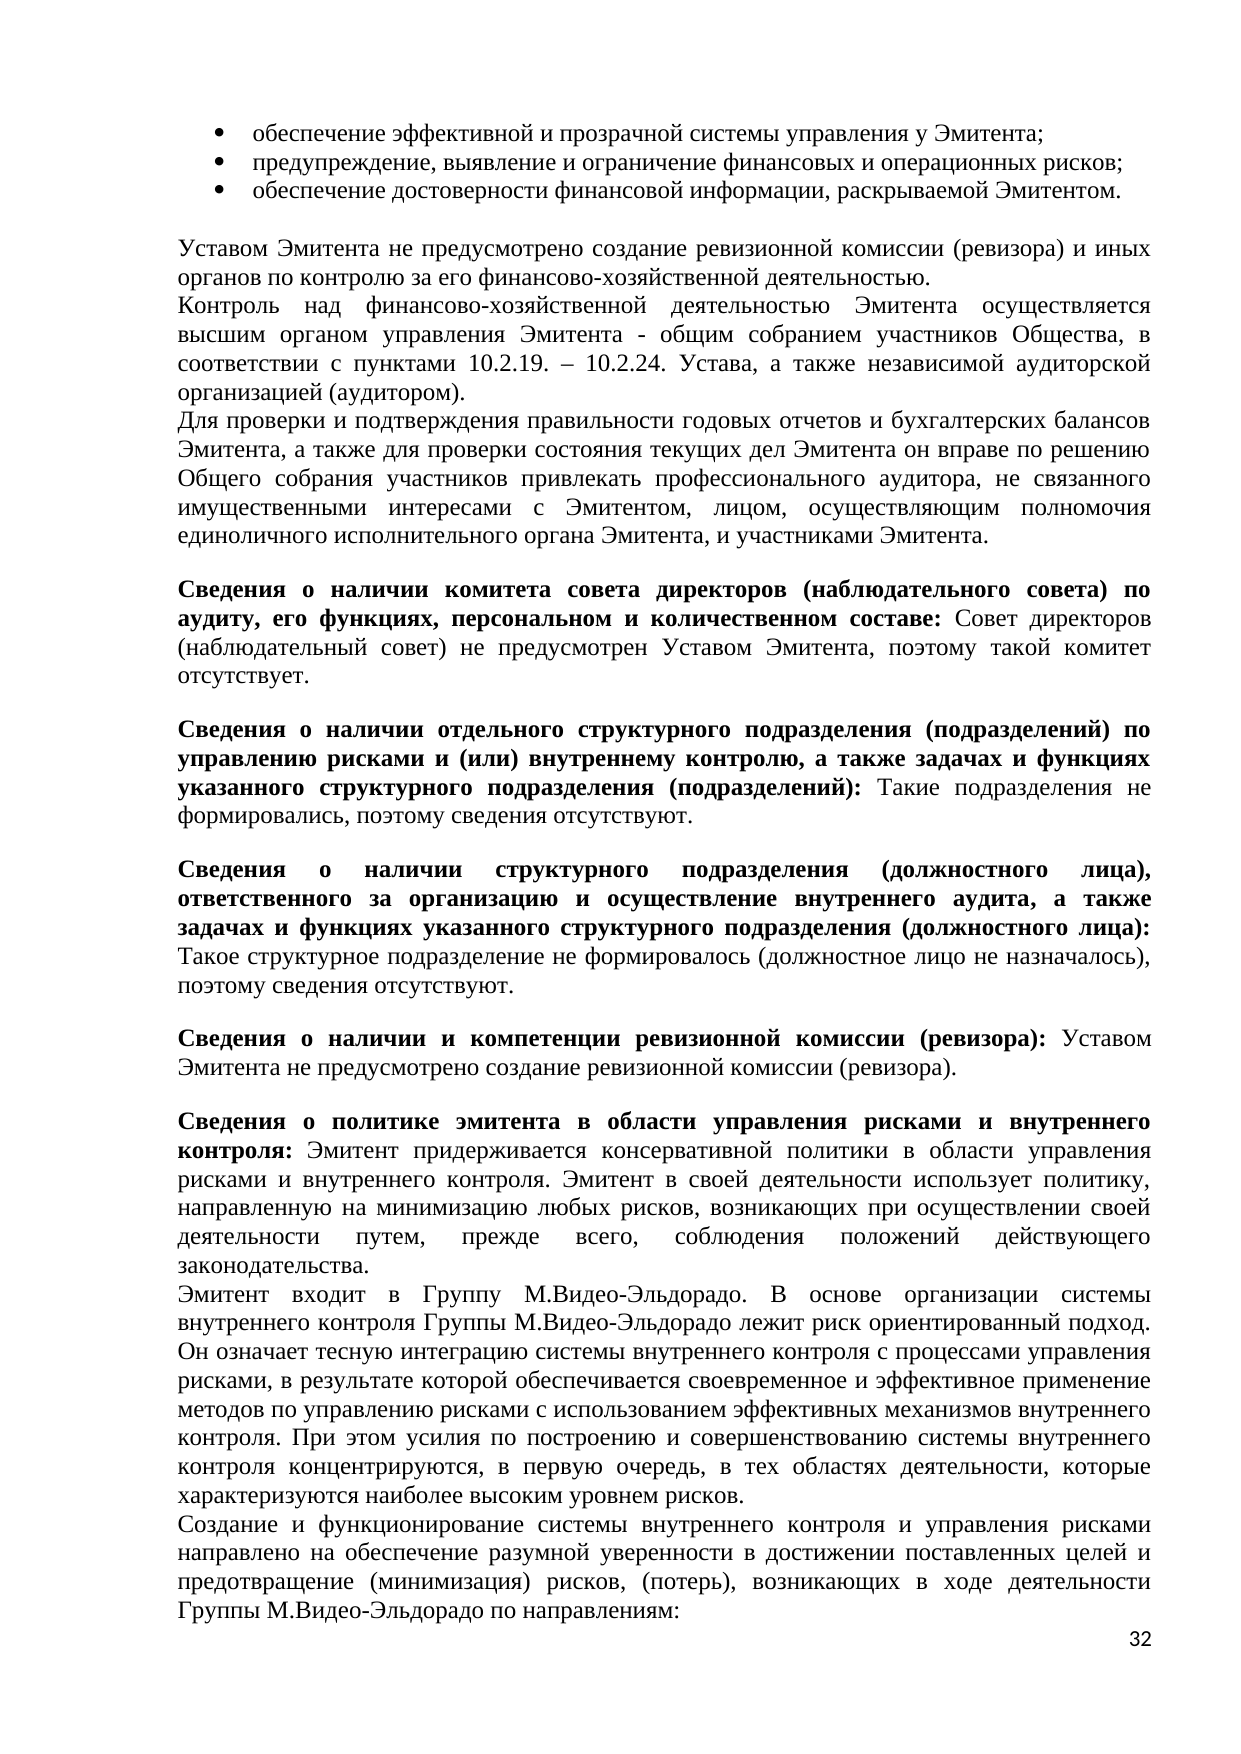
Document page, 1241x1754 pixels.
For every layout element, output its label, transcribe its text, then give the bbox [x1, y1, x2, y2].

text Создание и функционирование системы внутреннего контроля и управления рисками направлено на обеспечение разумной уверенности в достижении поставленных целей и предотвращение (минимизация) рисков, (потерь), возникающих в ходе деятельности Группы М.Видео-Эльдорадо по направлениям: [177, 1509, 1152, 1624]
text Эмитент входит в Группу М.Видео-Эльдорадо. В основе организации системы внутреннего контроля Группы М.Видео-Эльдорадо лежит риск ориентированный подход. Он означает тесную интеграцию системы внутреннего контроля с процессами управления рисками, в результате которой обеспечивается своевременное и эффективное применение методов по управлению рисками с использованием эффективных механизмов внутреннего контроля. При этом усилия по построению и совершенствованию системы внутреннего контроля концентрируются, в первую очередь, в тех областях деятельности, которые характеризуются наиболее высоким уровнем рисков. [177, 1279, 1152, 1509]
list предупреждение, выявление и ограничение финансовых и операционных рисков; [215, 147, 1152, 176]
text Сведения о наличии структурного подразделения (должностного лица), ответственного за организацию и осуществление внутреннего аудита, а также задачах и функциях указанного структурного подразделения (должностного лица): Такое структурное подразделение не формировалось (должностное лицо не назначалось), поэтому сведения отсутствуют. [177, 854, 1152, 998]
list обеспечение достоверности финансовой информации, раскрываемой Эмитентом. [215, 176, 1152, 204]
text Для проверки и подтверждения правильности годовых отчетов и бухгалтерских балансов Эмитента, а также для проверки состояния текущих дел Эмитента он вправе по решению Общего собрания участников привлекать профессионального аудитора, не связанного имущественными интересами с Эмитентом, лицом, осуществляющим полномочия единоличного исполнительного органа Эмитента, и участниками Эмитента. [177, 406, 1152, 549]
text Сведения о политике эмитента в области управления рисками и внутреннего контроля: Эмитент придерживается консервативной политики в области управления рисками и внутреннего контроля. Эмитент в своей деятельности использует политику, направленную на минимизацию любых рисков, возникающих при осуществлении своей деятельности путем, прежде всего, соблюдения положений действующего законодательства. [177, 1106, 1152, 1279]
list обеспечение эффективной и прозрачной системы управления у Эмитента; [215, 118, 1152, 147]
text Уставом Эмитента не предусмотрено создание ревизионной комиссии (ревизора) и иных органов по контролю за его финансово-хозяйственной деятельностью. [177, 233, 1152, 291]
text Сведения о наличии комитета совета директоров (наблюдательного совета) по аудиту, его функциях, персональном и количественном составе: Совет директоров (наблюдательный совет) не предусмотрен Уставом Эмитента, поэтому такой комитет отсутствует. [177, 574, 1152, 689]
text Контроль над финансово-хозяйственной деятельностью Эмитента осуществляется высшим органом управления Эмитента - общим собранием участников Общества, в соответствии с пунктами 10.2.19. – 10.2.24. Устава, а также независимой аудиторской организацией (аудитором). [177, 291, 1152, 406]
text Сведения о наличии отдельного структурного подразделения (подразделений) по управлению рисками и (или) внутреннему контролю, а также задачах и функциях указанного структурного подразделения (подразделений): Такие подразделения не формировались, поэтому сведения отсутствуют. [177, 714, 1152, 829]
text Сведения о наличии и компетенции ревизионной комиссии (ревизора): Уставом Эмитента не предусмотрено создание ревизионной комиссии (ревизора). [177, 1023, 1152, 1081]
